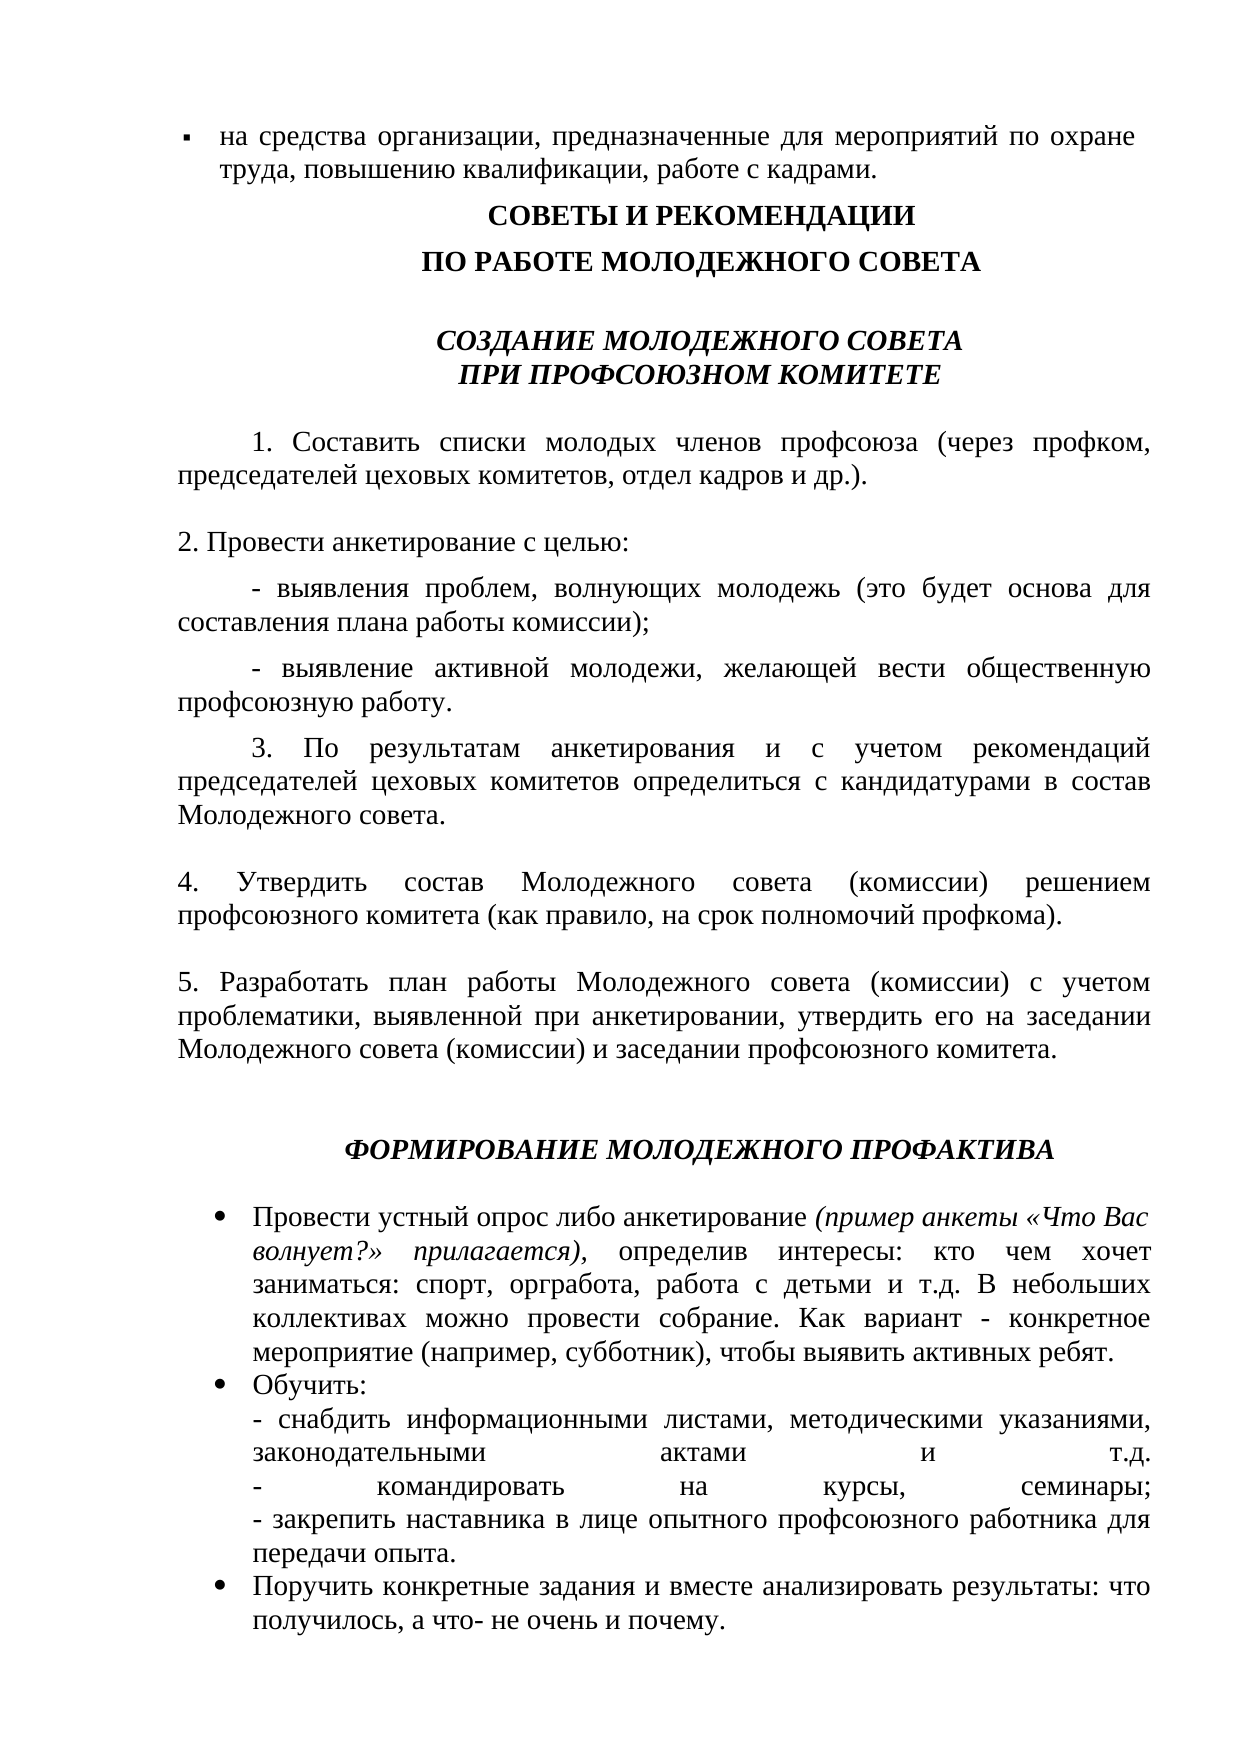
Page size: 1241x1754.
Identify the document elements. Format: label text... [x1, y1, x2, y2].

text - выявления проблем, волнующих молодежь (это будет основа для составления плана работы комиссии); [177, 571, 1152, 638]
text ПРИ ПРОФСОЮЗНОМ КОМИТЕТЕ [177, 357, 1152, 390]
list Обучить: - снабдить информационными листами, методическими указаниями, законодательными актами и т.д. - командировать на курсы, семинары; - закрепить наставника в лице опытного профсоюзного работника для передачи опыта. [215, 1367, 1152, 1568]
text 4. Утвердить состав Молодежного совета (комиссии) решением профсоюзного комитета (как правило, на срок полномочий профкома). [177, 830, 1152, 931]
text ФОРМИРОВАНИЕ МОЛОДЕЖНОГО ПРОФАКТИВА [177, 1132, 1152, 1166]
text СОЗДАНИЕ МОЛОДЕЖНОГО СОВЕТА [177, 323, 1152, 357]
text - выявление активной молодежи, желающей вести общественную профсоюзную работу. [177, 650, 1152, 717]
text 5. Разработать план работы Молодежного совета (комиссии) с учетом проблематики, выявленной при анкетировании, утвердить его на заседании Молодежного совета (комиссии) и заседании профсоюзного комитета. [177, 931, 1152, 1065]
text СОВЕТЫ И РЕКОМЕНДАЦИИ [177, 198, 1152, 231]
list на средства организации, предназначенные для мероприятий по охране труда, повышению квалификации, работе с кадрами. [182, 118, 1136, 185]
text 1. Составить списки молодых членов профсоюза (через профком, председателей цеховых комитетов, отдел кадров и др.). [177, 424, 1152, 491]
text 2. Провести анкетирование с целью: [177, 491, 1152, 558]
list Провести устный опрос либо анкетирование (пример анкеты «Что Вас волнует?» прилагается), определив интересы: кто чем хочет заниматься: спорт, оргработа, работа с детьми и т.д. В небольших коллективах можно провести собрание. Как вариант - конкретное мероприятие (например, субботник), чтобы выявить активных ребят. [215, 1199, 1152, 1367]
text 3. По результатам анкетирования и с учетом рекомендаций председателей цеховых комитетов определиться с кандидатурами в состав Молодежного совета. [177, 730, 1152, 830]
list Поручить конкретные задания и вместе анализировать результаты: что получилось, а что- не очень и почему. [215, 1568, 1152, 1636]
text ПО РАБОТЕ МОЛОДЕЖНОГО СОВЕТА [177, 244, 1152, 277]
